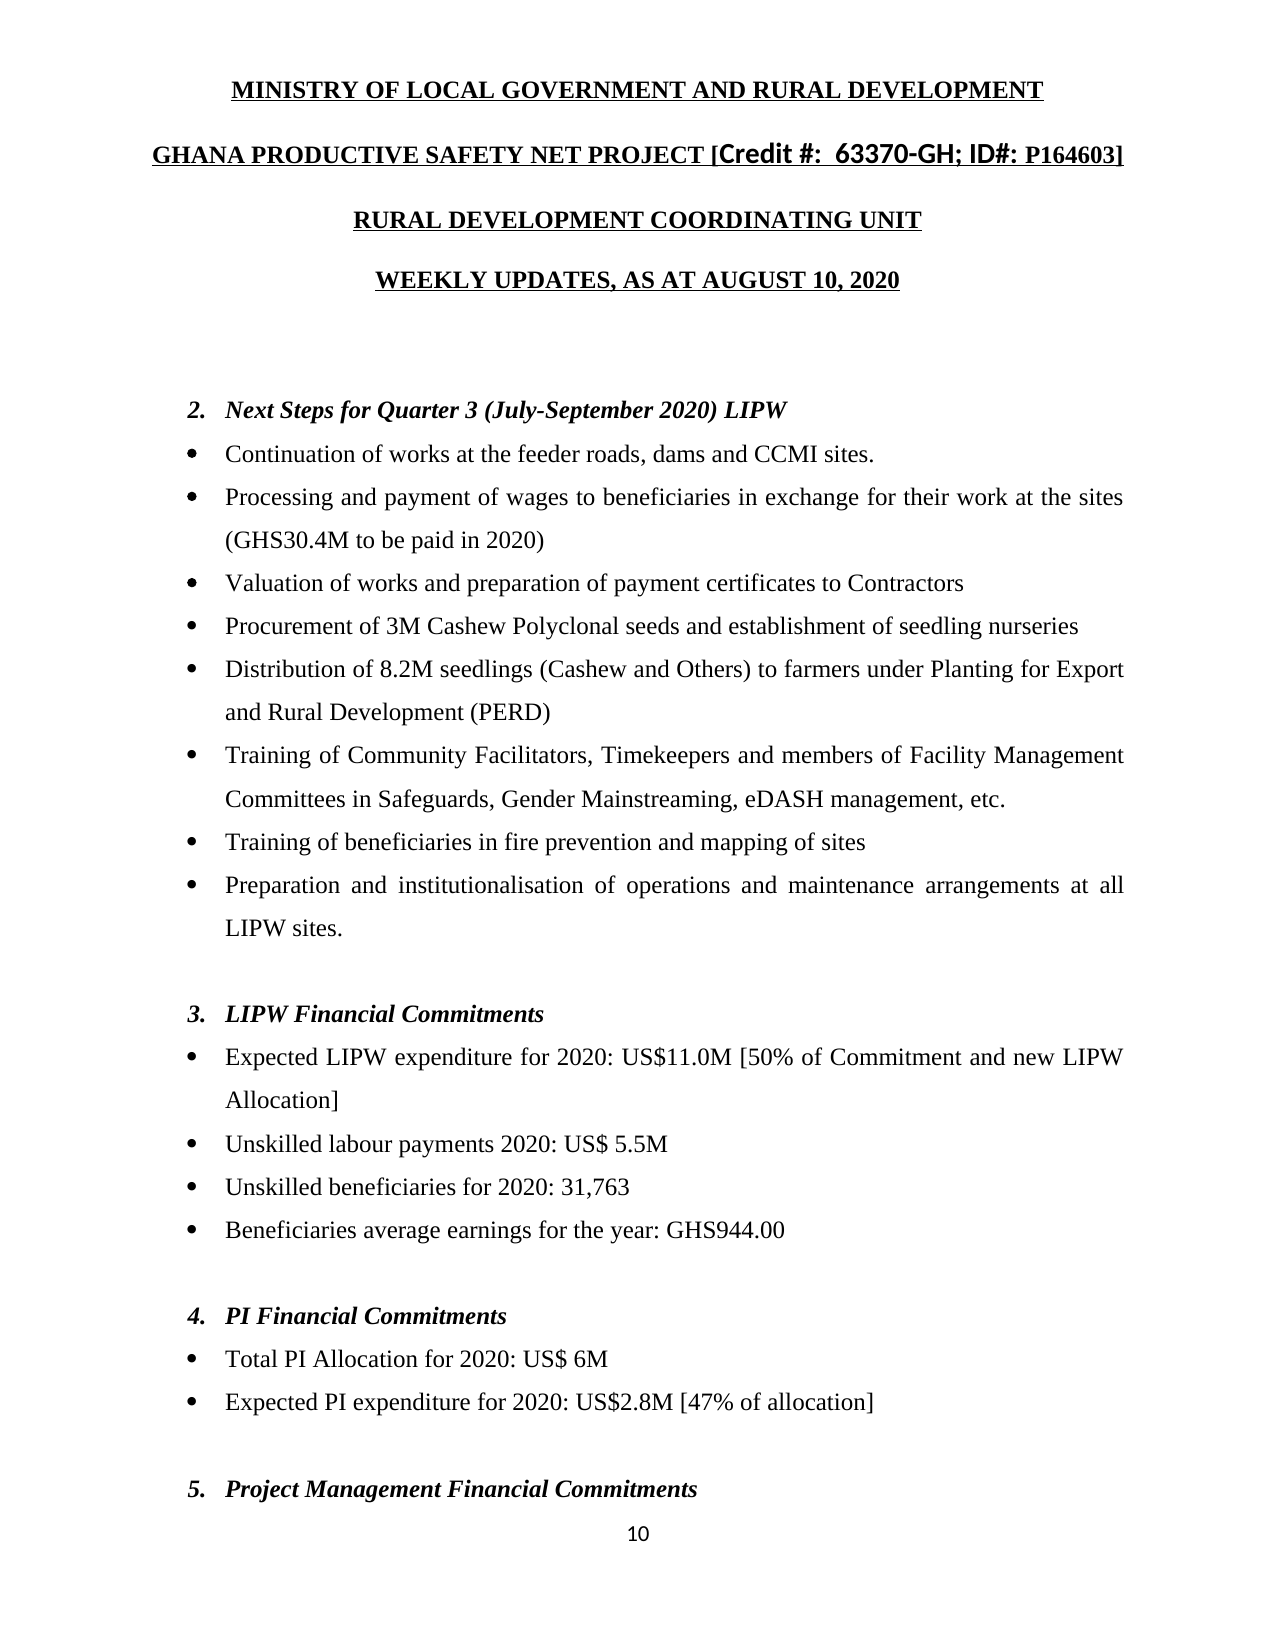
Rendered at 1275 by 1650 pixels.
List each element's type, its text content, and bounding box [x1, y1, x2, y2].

list Valuation of works and preparation of payment certificates to Contractors [187, 568, 1125, 597]
list Unskilled beneficiaries for 2020: 31,763 [187, 1172, 1125, 1201]
list Processing and payment of wages to beneficiaries in exchange for their work at the sites (GHS30.4M to be paid in 2020) [187, 482, 1125, 554]
list LIPW Financial Commitments [187, 999, 1125, 1028]
list Unskilled labour payments 2020: US$ 5.5M [187, 1129, 1125, 1157]
list Next Steps for Quarter 3 (July-September 2020) LIPW [187, 396, 1125, 424]
list Distribution of 8.2M seedlings (Cashew and Others) to farmers under Planting for Export and Rural Development (PERD) [187, 654, 1125, 726]
list Training of Community Facilitators, Timekeepers and members of Facility Management Committees in Safeguards, Gender Mainstreaming, eDASH management, etc. [187, 741, 1125, 812]
list Total PI Allocation for 2020: US$ 6M [187, 1344, 1125, 1373]
list PI Financial Commitments [187, 1301, 1125, 1330]
list Training of beneficiaries in fire prevention and mapping of sites [187, 827, 1125, 856]
list Preparation and institutionalisation of operations and maintenance arrangements at all LIPW sites. [187, 870, 1125, 942]
list Expected PI expenditure for 2020: US$2.8M [47% of allocation] [187, 1387, 1125, 1416]
list Project Management Financial Commitments [187, 1474, 1125, 1502]
list Expected LIPW expenditure for 2020: US$11.0M [50% of Commitment and new LIPW Allocation] [187, 1042, 1125, 1114]
list Beneficiaries average earnings for the year: GHS944.00 [187, 1215, 1125, 1244]
list Procurement of 3M Cashew Polyclonal seeds and establishment of seedling nurseries [187, 611, 1125, 640]
list Continuation of works at the feeder roads, dams and CCMI sites. [187, 439, 1125, 467]
